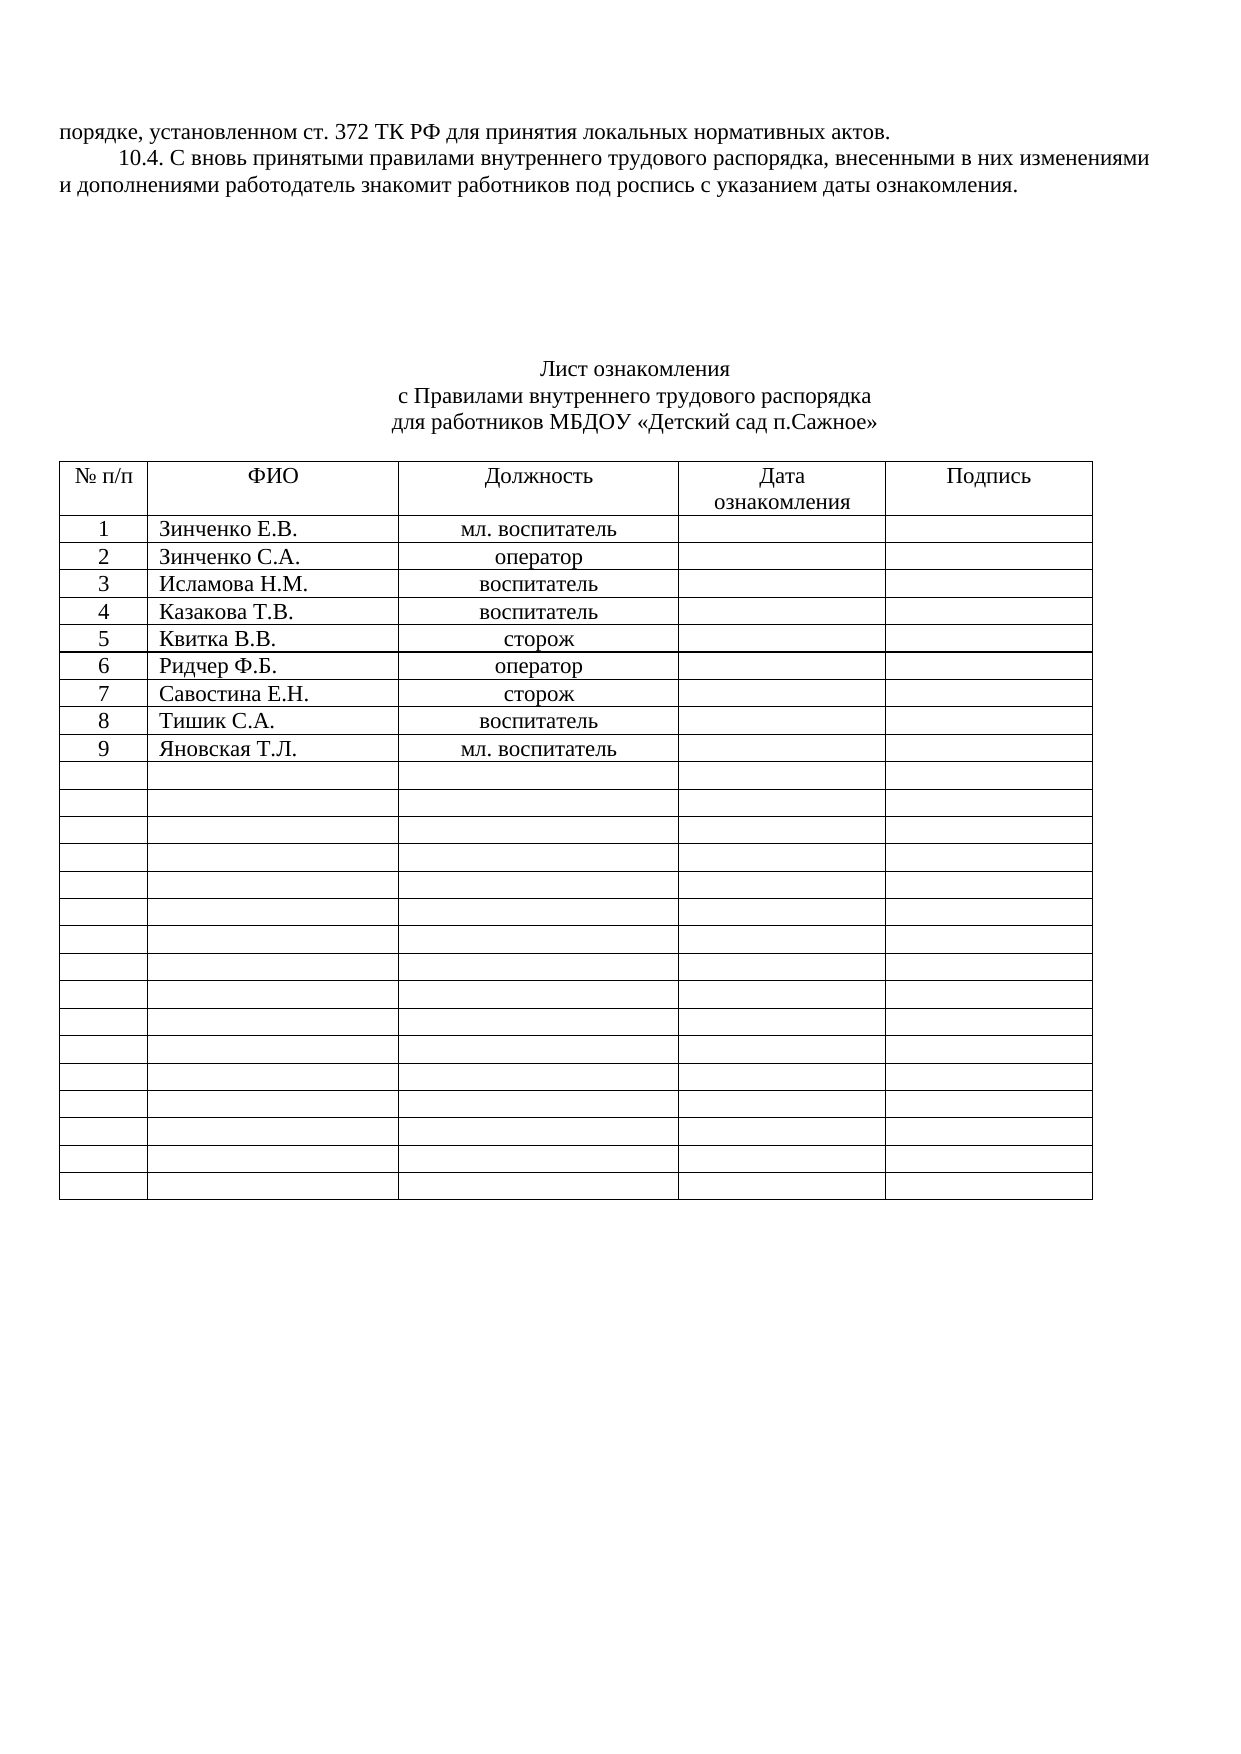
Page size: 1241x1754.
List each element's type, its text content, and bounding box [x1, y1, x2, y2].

table_cell [399, 762, 678, 788]
table_cell [399, 1009, 678, 1035]
table_cell [679, 790, 885, 816]
table_cell [60, 981, 147, 1008]
table_cell [60, 1009, 147, 1035]
table_header № п/п [60, 462, 147, 514]
table_cell [148, 762, 398, 788]
table_cell [886, 1009, 1092, 1035]
table_cell [886, 625, 1092, 651]
table_cell [886, 707, 1092, 734]
table_cell 4 [60, 598, 147, 624]
table_cell сторож [399, 680, 678, 706]
table_cell [886, 817, 1092, 843]
table_cell [148, 899, 398, 925]
table_cell [679, 899, 885, 925]
table_cell [148, 1118, 398, 1144]
table_cell [148, 1009, 398, 1035]
table_cell [148, 790, 398, 816]
table_cell мл. воспитатель [399, 516, 678, 542]
table_cell [399, 1036, 678, 1062]
table_cell [60, 1173, 147, 1199]
table_cell 5 [60, 625, 147, 651]
table_header Дата ознакомления [679, 462, 885, 514]
table_cell [679, 680, 885, 706]
table_cell [60, 899, 147, 925]
table_header Должность [399, 462, 678, 514]
table_cell [679, 1064, 885, 1090]
table_cell Яновская Т.Л. [148, 735, 398, 761]
table_cell [60, 1064, 147, 1090]
table_cell [148, 844, 398, 871]
table_cell [679, 1173, 885, 1199]
table_cell [679, 735, 885, 761]
table_cell [679, 872, 885, 898]
table_cell [60, 1146, 147, 1172]
table_cell [399, 1146, 678, 1172]
table_cell воспитатель [399, 570, 678, 597]
table_cell [60, 872, 147, 898]
table_cell [679, 844, 885, 871]
table_cell [886, 1064, 1092, 1090]
table_cell [60, 1118, 147, 1144]
table_cell [886, 1091, 1092, 1117]
table_cell Квитка В.В. [148, 625, 398, 651]
table_cell [399, 1173, 678, 1199]
table_cell [679, 762, 885, 788]
table_cell [886, 653, 1092, 679]
table_cell [148, 1173, 398, 1199]
table_cell [886, 954, 1092, 980]
table_cell [399, 817, 678, 843]
table_header ФИО [148, 462, 398, 514]
table_cell [679, 954, 885, 980]
text Лист ознакомления [59, 355, 1152, 382]
table_cell [886, 598, 1092, 624]
table_cell [399, 1118, 678, 1144]
table_cell [886, 1173, 1092, 1199]
table_cell [399, 844, 678, 871]
table_cell [679, 1118, 885, 1144]
table_cell [679, 625, 885, 651]
table_cell [399, 899, 678, 925]
table_cell [148, 1064, 398, 1090]
table_cell [886, 899, 1092, 925]
table_cell [679, 1009, 885, 1035]
table_header Подпись [886, 462, 1092, 514]
table_cell [148, 981, 398, 1008]
table_cell [886, 1036, 1092, 1062]
table_cell [679, 543, 885, 569]
table_cell Зинченко С.А. [148, 543, 398, 569]
table_cell [148, 872, 398, 898]
table_cell воспитатель [399, 598, 678, 624]
table_cell 8 [60, 707, 147, 734]
table_cell [886, 735, 1092, 761]
table_cell [886, 570, 1092, 597]
table_cell [679, 707, 885, 734]
table_cell 3 [60, 570, 147, 597]
table_cell [679, 570, 885, 597]
table_cell [679, 1036, 885, 1062]
table_cell [886, 762, 1092, 788]
table_cell [399, 1064, 678, 1090]
table_cell [679, 926, 885, 953]
table_cell [399, 1091, 678, 1117]
table_cell [679, 1091, 885, 1117]
table_cell [886, 516, 1092, 542]
table_cell оператор [399, 543, 678, 569]
table_cell [886, 926, 1092, 953]
table_cell [399, 926, 678, 953]
table_cell оператор [399, 653, 678, 679]
table_cell 9 [60, 735, 147, 761]
table_cell [148, 817, 398, 843]
table_cell [148, 1146, 398, 1172]
table_cell [148, 954, 398, 980]
table_cell [60, 844, 147, 871]
table_cell мл. воспитатель [399, 735, 678, 761]
table_cell [148, 1036, 398, 1062]
table_cell [679, 653, 885, 679]
table_cell [399, 790, 678, 816]
table_cell Зинченко Е.В. [148, 516, 398, 542]
table_cell [679, 516, 885, 542]
table_cell [148, 926, 398, 953]
table_cell [399, 872, 678, 898]
table_cell воспитатель [399, 707, 678, 734]
table_cell [679, 817, 885, 843]
table_cell [886, 1118, 1092, 1144]
text с Правилами внутреннего трудового распорядка [59, 382, 1152, 408]
table_cell Савостина Е.Н. [148, 680, 398, 706]
table_cell [60, 926, 147, 953]
table_cell [886, 1146, 1092, 1172]
table_cell [679, 598, 885, 624]
table_cell [886, 790, 1092, 816]
text для работников МБДОУ «Детский сад п.Сажное» [59, 408, 1152, 434]
table_cell 2 [60, 543, 147, 569]
table_cell 1 [60, 516, 147, 542]
table_cell Тишик С.А. [148, 707, 398, 734]
table_cell [148, 1091, 398, 1117]
table_cell [886, 844, 1092, 871]
table_cell [679, 1146, 885, 1172]
table_cell [60, 1036, 147, 1062]
table_cell Казакова Т.В. [148, 598, 398, 624]
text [59, 118, 1152, 144]
table_cell Ридчер Ф.Б. [148, 653, 398, 679]
table_cell сторож [399, 625, 678, 651]
table_cell 6 [60, 653, 147, 679]
table_cell [60, 790, 147, 816]
table_cell [60, 1091, 147, 1117]
table_cell [60, 762, 147, 788]
table_cell [886, 543, 1092, 569]
table_cell [60, 954, 147, 980]
table_cell [679, 981, 885, 1008]
table_cell [886, 680, 1092, 706]
table_cell [60, 817, 147, 843]
table_cell Исламова Н.М. [148, 570, 398, 597]
table_cell 7 [60, 680, 147, 706]
table_cell [886, 981, 1092, 1008]
table_cell [886, 872, 1092, 898]
table_cell [399, 954, 678, 980]
text 10.4. С вновь принятыми правилами внутреннего трудового распорядка, внесенными в них изменениями и дополнениями работодатель знакомит работников под роспись с указанием даты ознакомления. [59, 144, 1152, 197]
table_cell [399, 981, 678, 1008]
